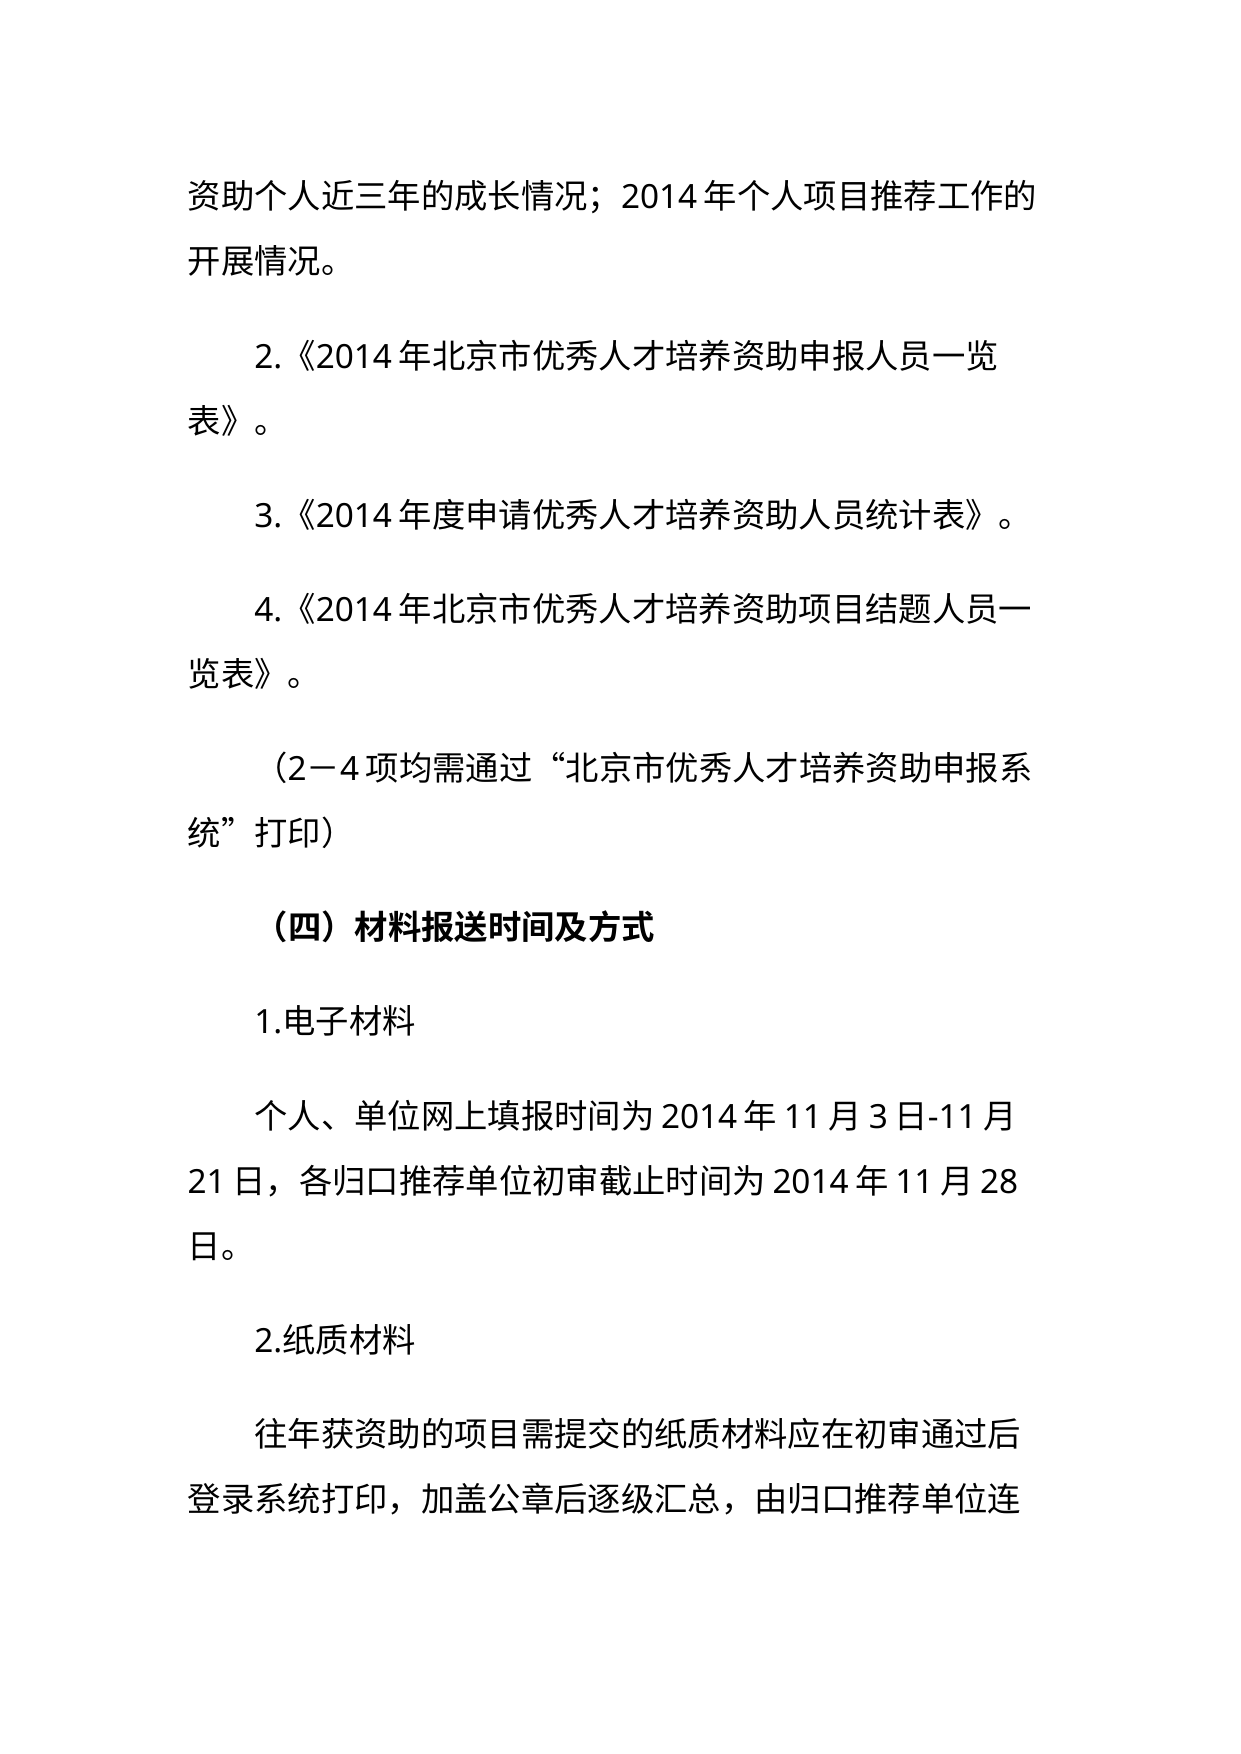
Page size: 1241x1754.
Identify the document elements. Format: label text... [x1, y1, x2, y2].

text （2－4项均需通过“北京市优秀人才培养资助申报系统”打印） [187, 734, 1053, 864]
text 2.纸质材料 [187, 1305, 1053, 1370]
text 个人、单位网上填报时间为-，各归口推荐单位初审截止时间为。 [187, 1081, 1053, 1276]
text 3.《2014年度申请优秀人才培养资助人员统计表》。 [187, 480, 1053, 545]
text 4.《2014年北京市优秀人才培养资助项目结题人员一览表》。 [187, 574, 1053, 704]
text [187, 1399, 1053, 1529]
text 2.《2014年北京市优秀人才培养资助申报人员一览表》。 [187, 321, 1053, 451]
text （四）材料报送时间及方式 [187, 893, 1053, 958]
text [187, 162, 1053, 292]
text 1.电子材料 [187, 987, 1053, 1052]
